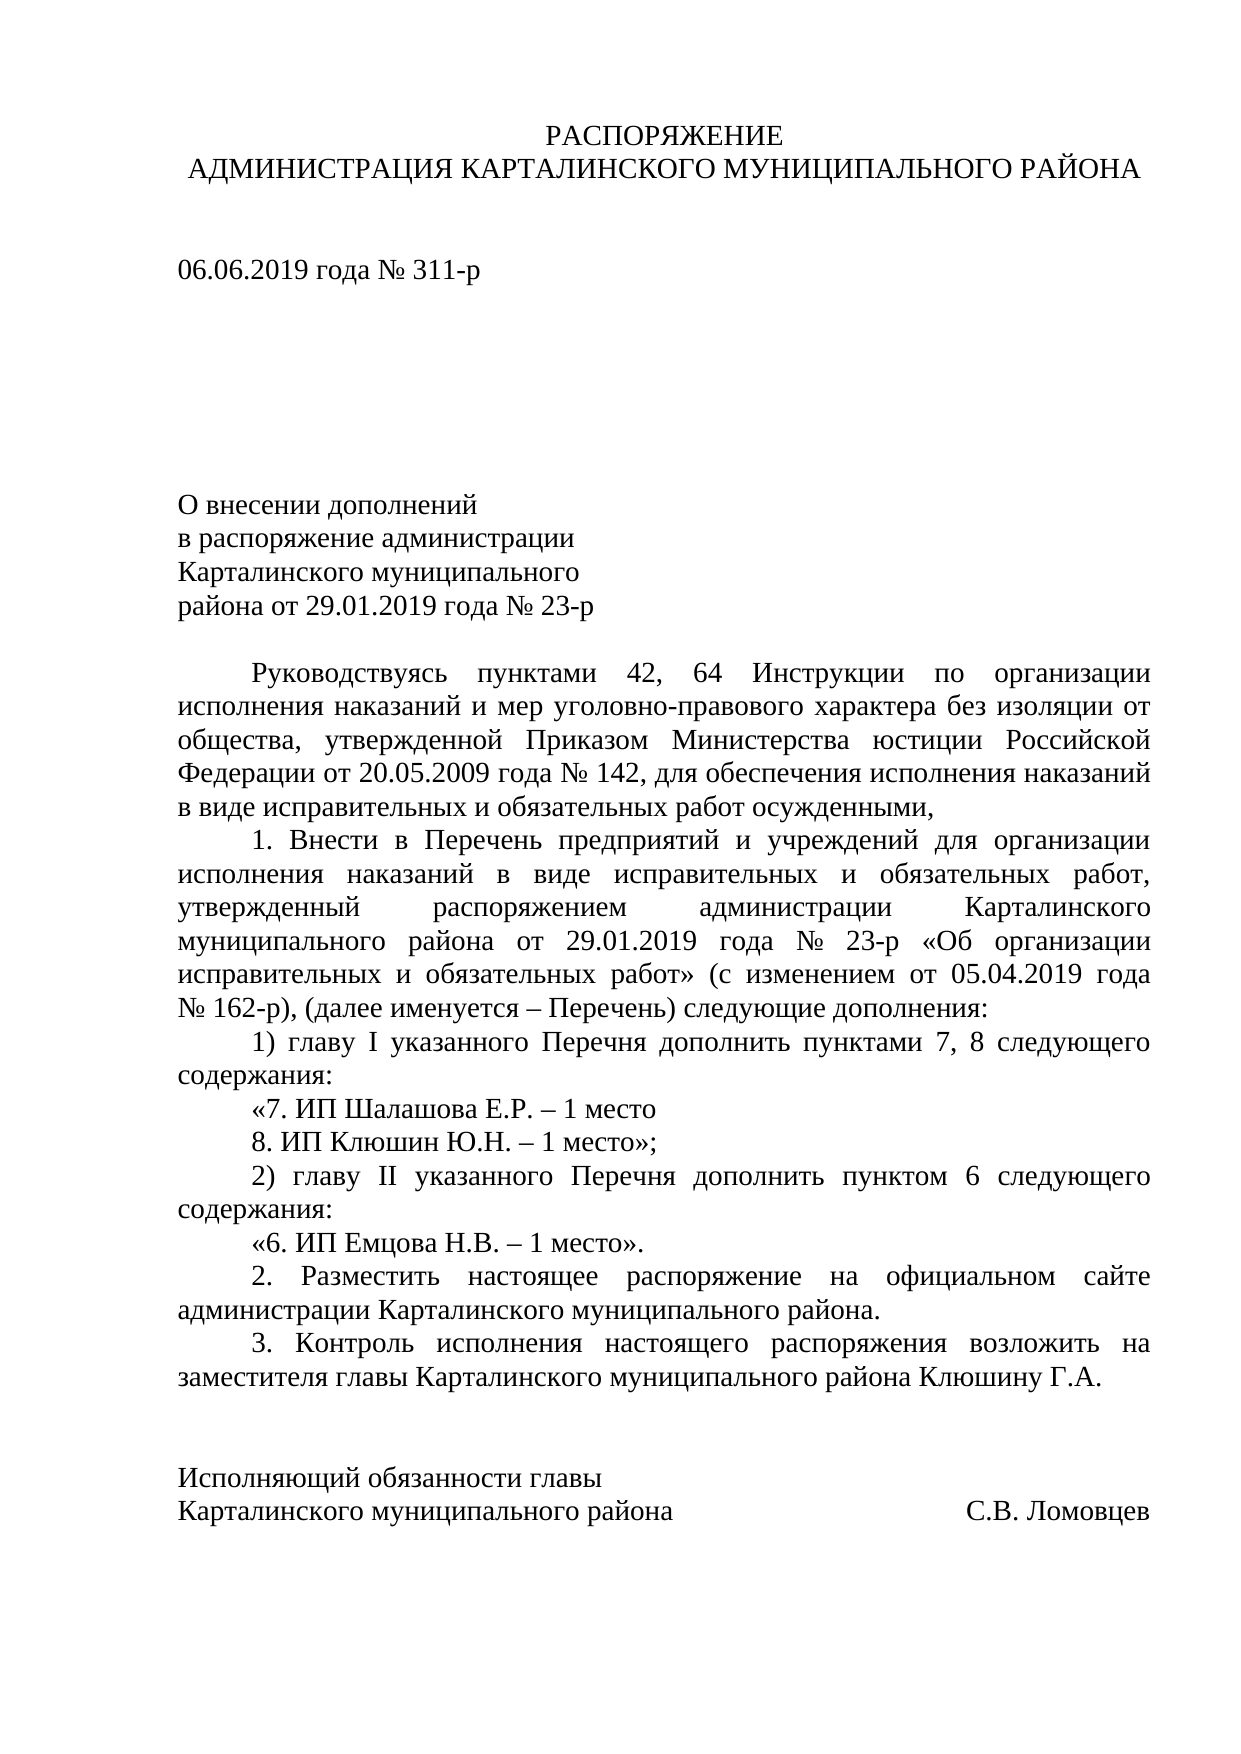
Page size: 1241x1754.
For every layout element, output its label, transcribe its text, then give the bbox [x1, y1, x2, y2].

text «6. ИП Емцова Н.В. – 1 место». [177, 1225, 1152, 1258]
text 1. Внести в Перечень предприятий и учреждений для организации исполнения наказаний в виде исправительных и обязательных работ, утвержденный распоряжением администрации Карталинского муниципального района от 29.01.2019 года № 23-р «Об организации исправительных и обязательных работ» (с изменением от 05.04.2019 года № 162-р), (далее именуется – Перечень) следующие дополнения: [177, 822, 1152, 1024]
text в распоряжение администрации [177, 521, 1152, 554]
text 8. ИП Клюшин Ю.Н. – 1 место»; [177, 1124, 1152, 1158]
text Исполняющий обязанности главы [177, 1460, 1152, 1493]
text Руководствуясь пунктами 42, 64 Инструкции по организации исполнения наказаний и мер уголовно-правового характера без изоляции от общества, утвержденной Приказом Министерства юстиции Российской Федерации от 20.05.2009 года № 142, для обеспечения исполнения наказаний в виде исправительных и обязательных работ осужденными, [177, 655, 1152, 822]
text 1) главу Ι указанного Перечня дополнить пунктами 7, 8 следующего содержания: [177, 1024, 1152, 1091]
text 06.06.2019 года № 311-р [177, 252, 1152, 286]
text АДМИНИСТРАЦИЯ КАРТАЛИНСКОГО МУНИЦИПАЛЬНОГО РАЙОНА [177, 152, 1152, 185]
text РАСПОРЯЖЕНИЕ [177, 118, 1152, 152]
text 2) главу ΙΙ указанного Перечня дополнить пунктом 6 следующего содержания: [177, 1158, 1152, 1225]
text Карталинского муниципального района С.В. Ломовцев [177, 1493, 1152, 1527]
text района от 29.01.2019 года № 23-р [177, 588, 1152, 621]
text 3. Контроль исполнения настоящего распоряжения возложить на заместителя главы Карталинского муниципального района Клюшину Г.А. [177, 1326, 1152, 1393]
text Карталинского муниципального [177, 554, 1152, 588]
text О внесении дополнений [177, 487, 1152, 521]
text 2. Разместить настоящее распоряжение на официальном сайте администрации Карталинского муниципального района. [177, 1258, 1152, 1326]
text «7. ИП Шалашова Е.Р. – 1 место [177, 1091, 1152, 1124]
